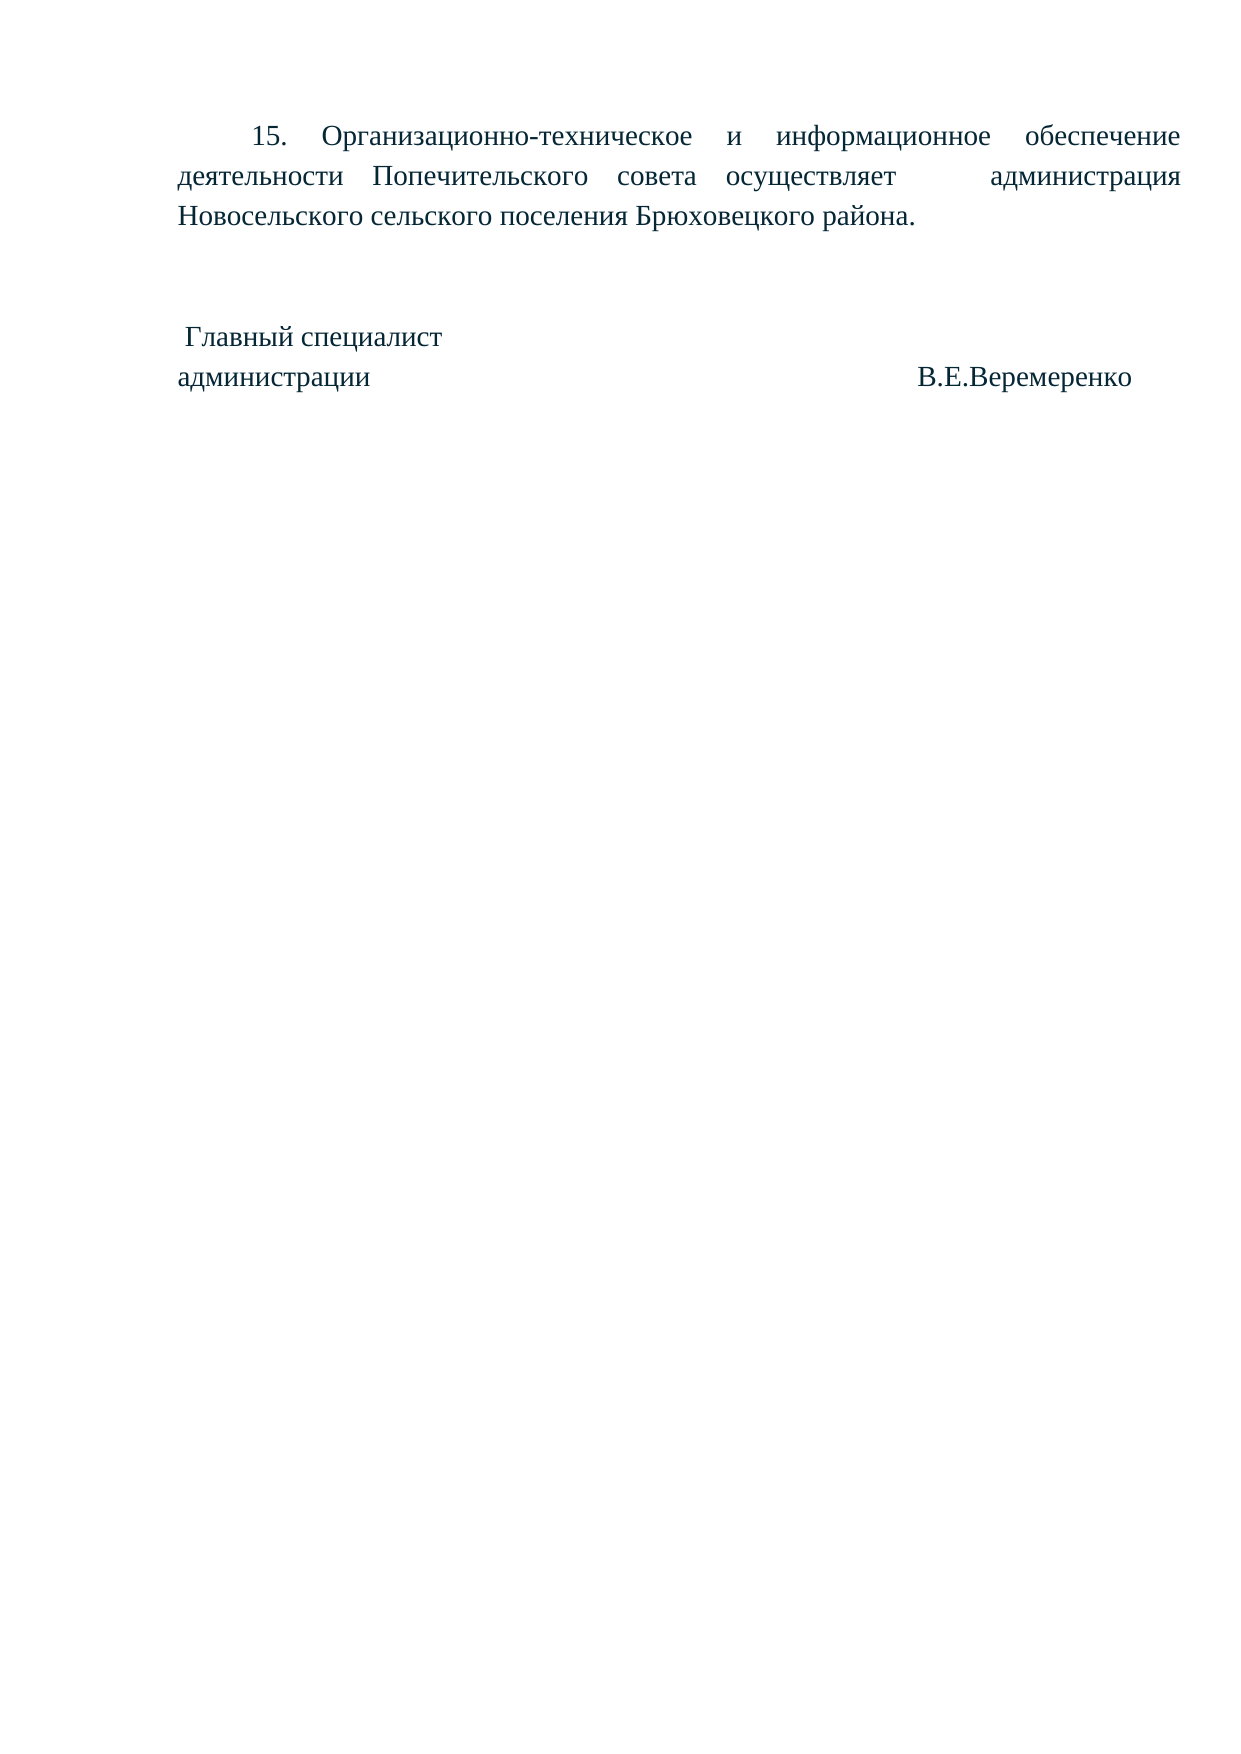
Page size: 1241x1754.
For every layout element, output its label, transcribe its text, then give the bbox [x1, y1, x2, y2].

text администрации В.Е.Веремеренко [177, 359, 1181, 393]
text 15. Организационно-техническое и информационное обеспечение деятельности Попечительского совета осуществляет администрация Новосельского сельского поселения Брюховецкого района. [177, 118, 1181, 232]
text Главный специалист [177, 319, 1181, 353]
